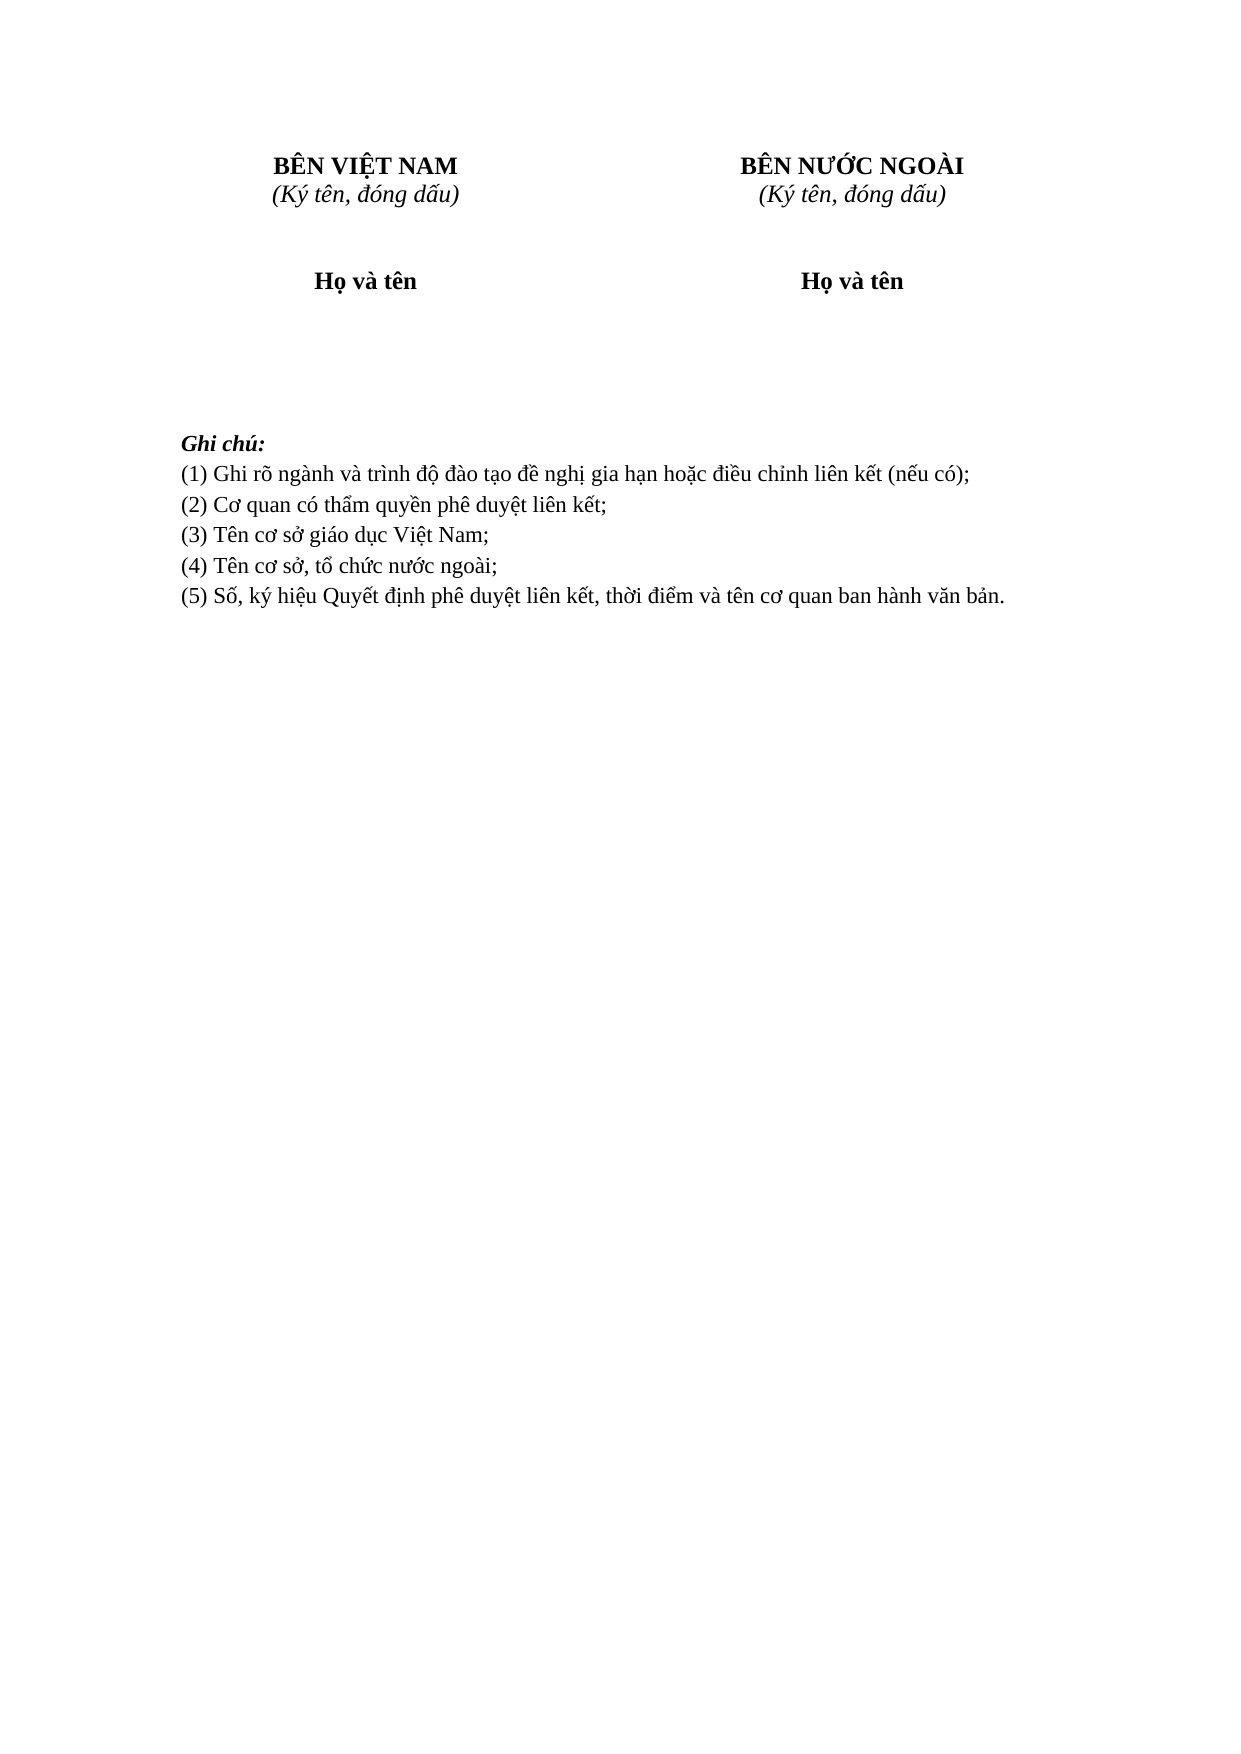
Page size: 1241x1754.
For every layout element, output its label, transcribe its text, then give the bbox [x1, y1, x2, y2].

text (4) Tên cơ sở, tổ chức nước ngoài; [133, 552, 1107, 578]
table_header BÊN NƯỚC NGOÀI (Ký tên, đóng dấu) Họ và tên [609, 151, 1096, 294]
text Ghi chú: [133, 430, 1107, 456]
text (5) Số, ký hiệu Quyết định phê duyệt liên kết, thời điểm và tên cơ quan ban hành văn bản. [133, 582, 1107, 609]
table_header BÊN VIỆT NAM (Ký tên, đóng dấu) Họ và tên [122, 151, 609, 294]
text (2) Cơ quan có thẩm quyền phê duyệt liên kết; [133, 491, 1107, 517]
text (3) Tên cơ sở giáo dục Việt Nam; [133, 521, 1107, 548]
text (1) Ghi rõ ngành và trình độ đào tạo đề nghị gia hạn hoặc điều chỉnh liên kết (nếu có); [133, 460, 1107, 487]
